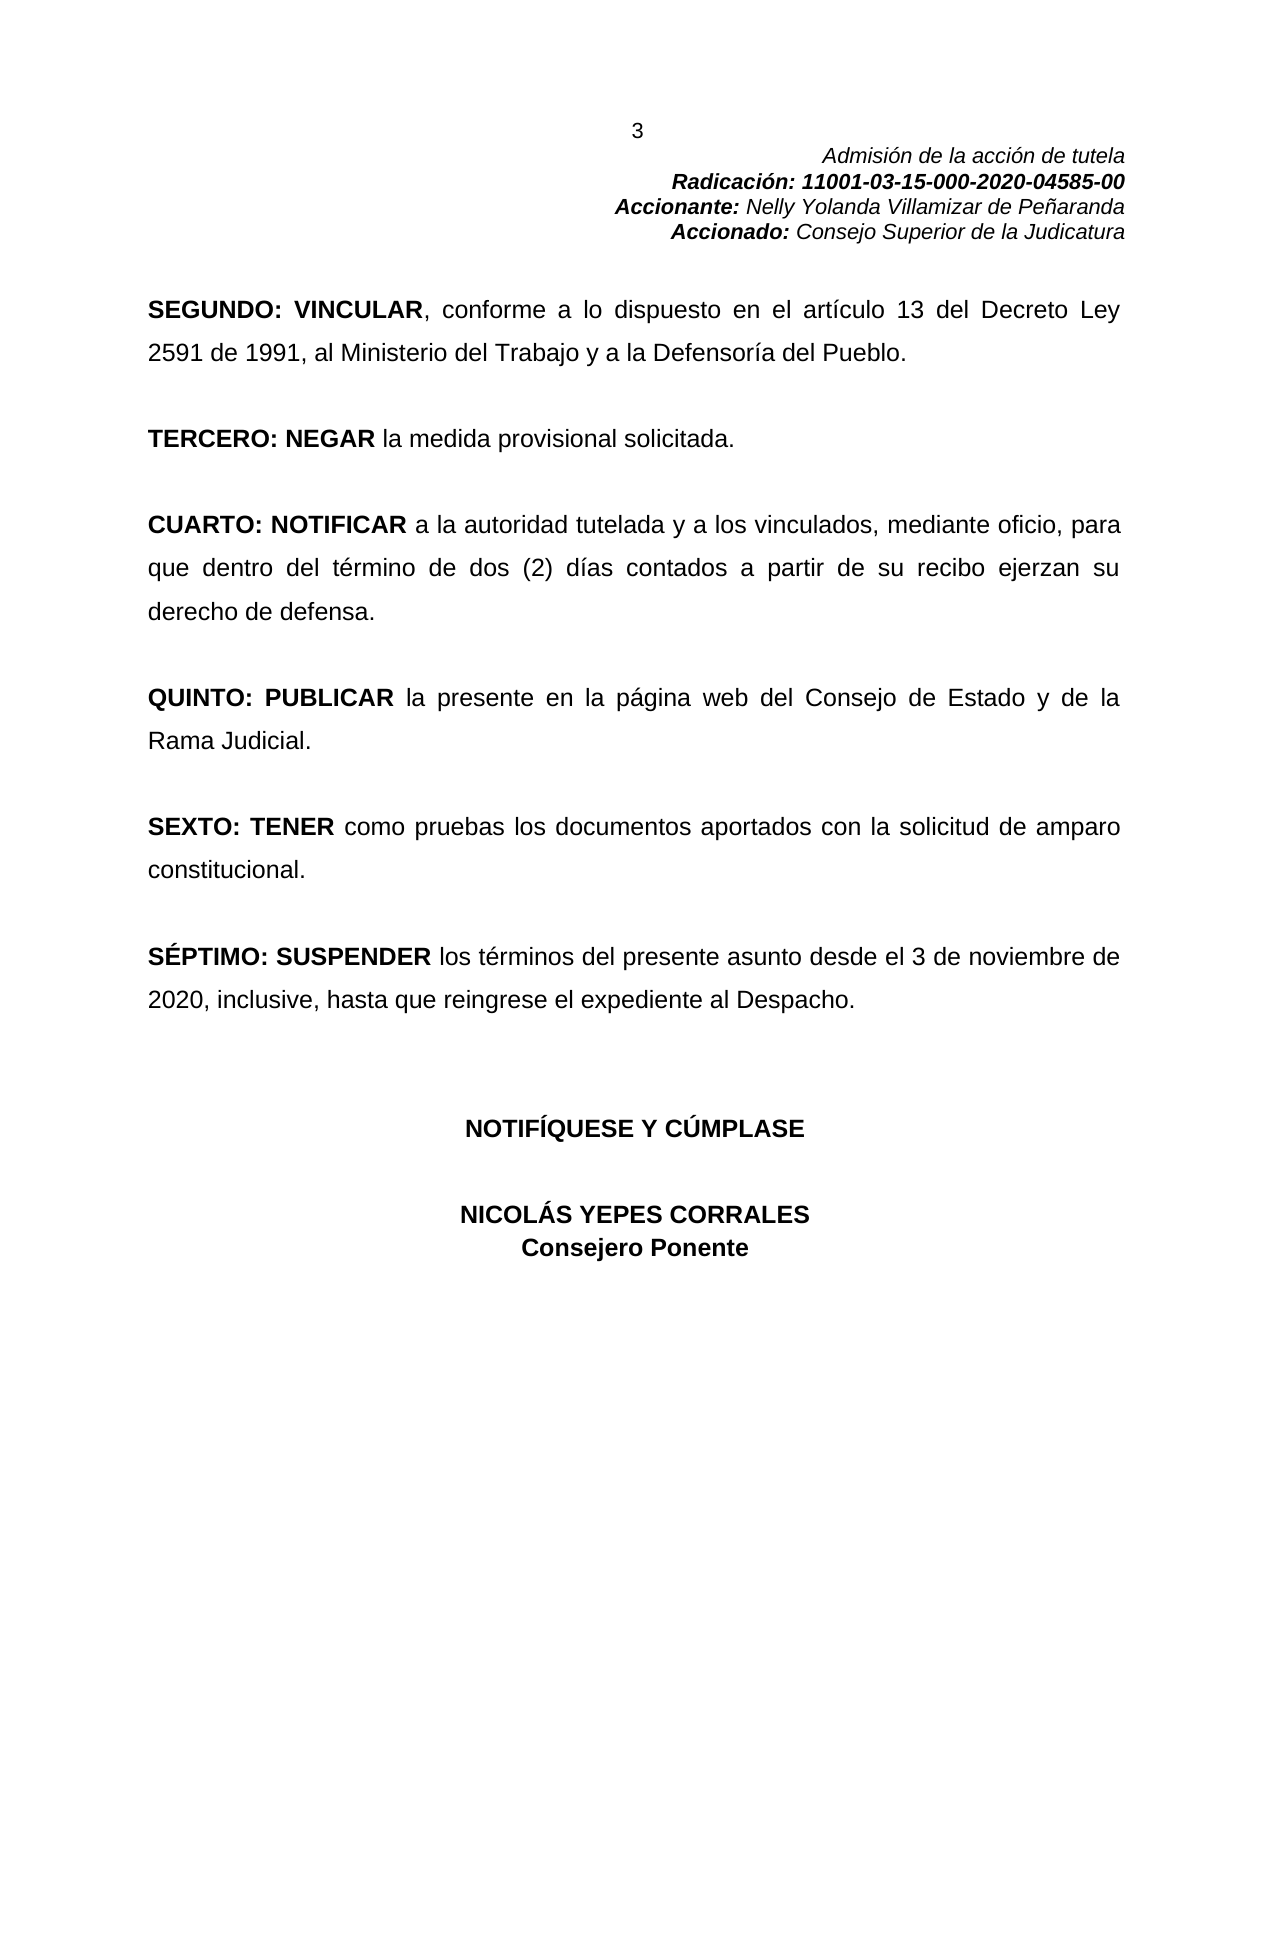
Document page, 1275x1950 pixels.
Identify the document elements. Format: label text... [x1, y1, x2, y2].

text TERCERO: NEGAR la medida provisional solicitada. [148, 424, 1122, 453]
text CUARTO: NOTIFICAR a la autoridad tutelada y a los vinculados, mediante oficio, para que dentro del término de dos (2) días contados a partir de su recibo ejerzan su derecho de defensa. [148, 510, 1122, 625]
text SEXTO: TENER como pruebas los documentos aportados con la solicitud de amparo constitucional. [148, 812, 1122, 884]
text QUINTO: PUBLICAR la presente en la página web del Consejo de Estado y de la Rama Judicial. [148, 683, 1122, 754]
text SEGUNDO: VINCULAR, conforme a lo dispuesto en el artículo 13 del Decreto Ley 2591 de 1991, al Ministerio del Trabajo y a la Defensoría del Pueblo. [148, 294, 1122, 366]
text NOTIFÍQUESE Y CÚMPLASE [148, 1114, 1122, 1143]
text NICOLÁS YEPES CORRALES [148, 1200, 1122, 1229]
text SÉPTIMO: SUSPENDER los términos del presente asunto desde el 3 de noviembre de 2020, inclusive, hasta que reingrese el expediente al Despacho. [148, 941, 1122, 1013]
text Consejero Ponente [148, 1233, 1122, 1262]
